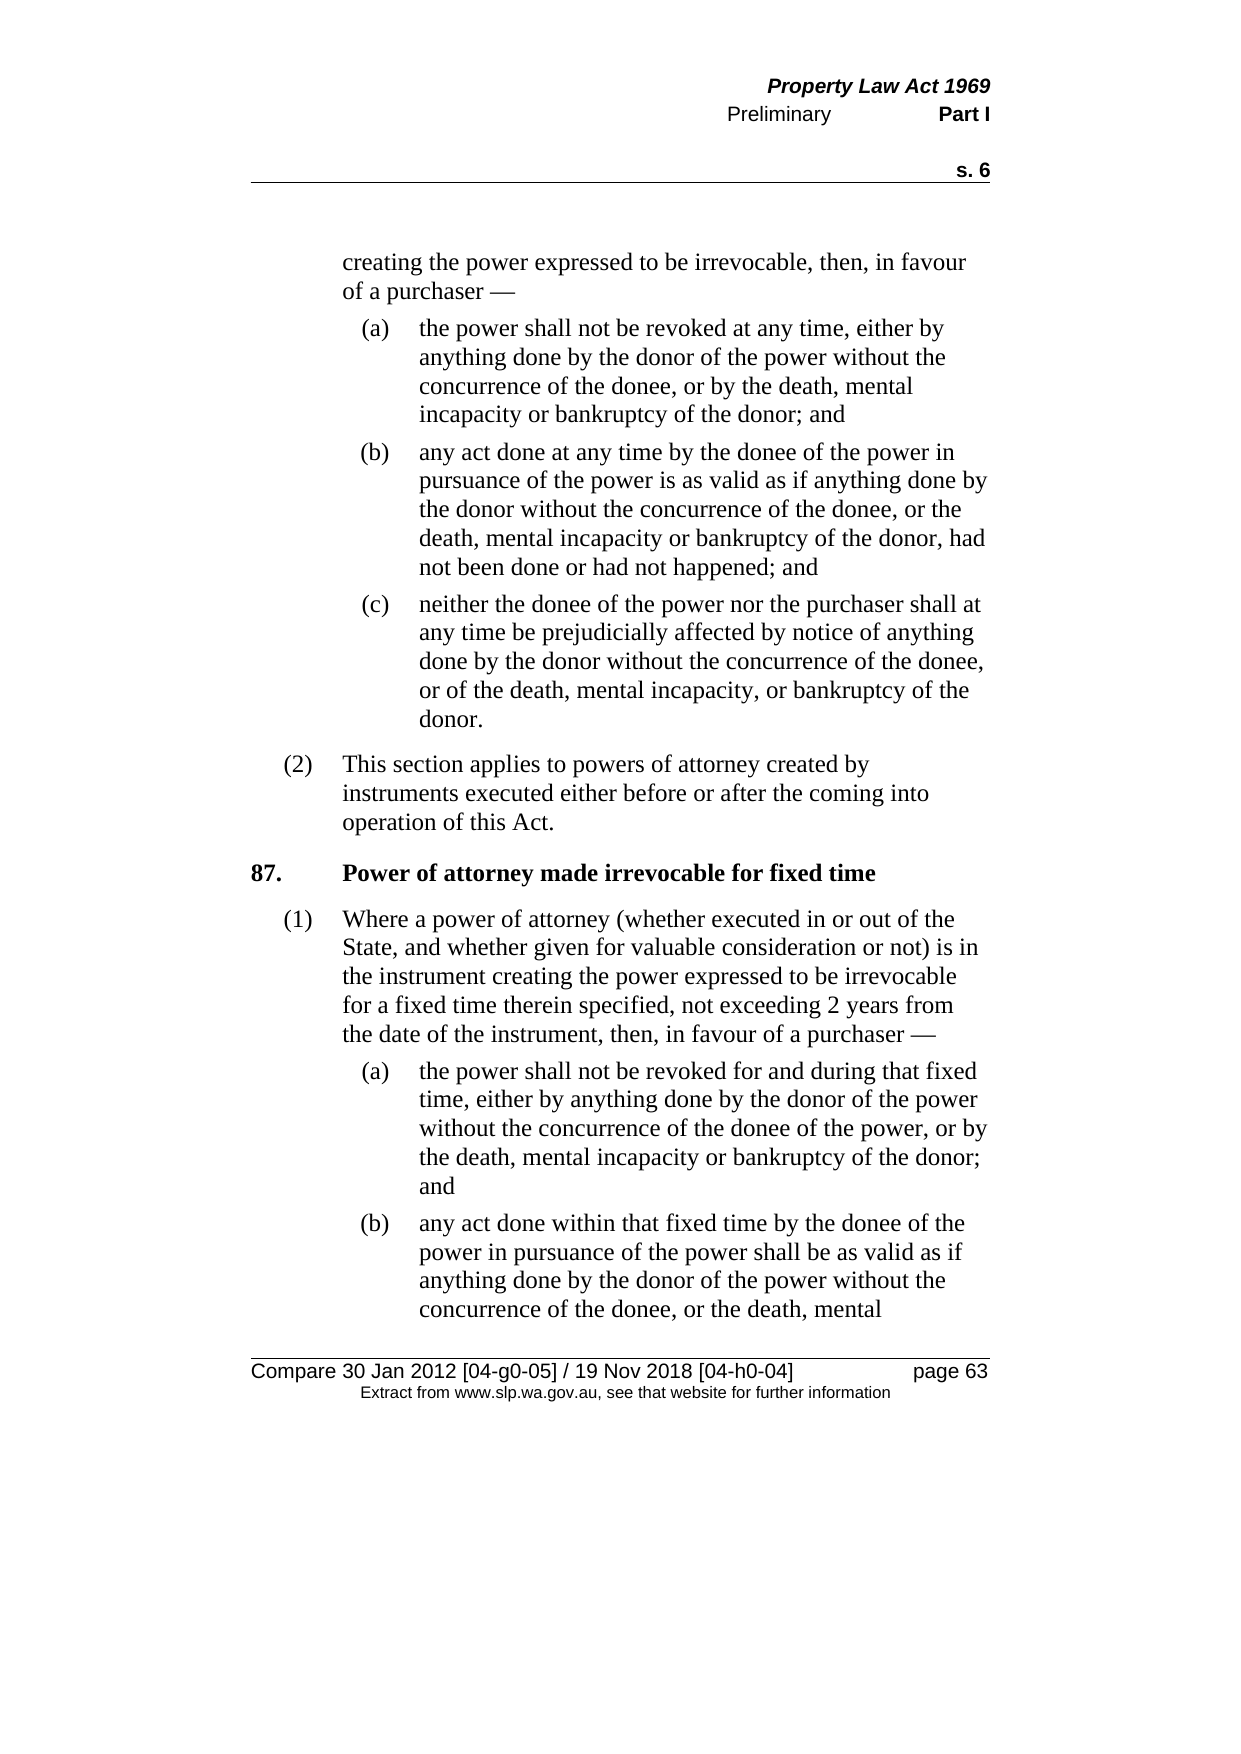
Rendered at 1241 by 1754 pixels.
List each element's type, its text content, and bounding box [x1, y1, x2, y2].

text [251, 247, 990, 305]
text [251, 1208, 990, 1323]
text (2) This section applies to powers of attorney created by instruments executed either before or after the coming into operation of this Act. [251, 749, 990, 835]
subtitle 87. Power of attorney made irrevocable for fixed time [251, 858, 990, 887]
text (a) the power shall not be revoked at any time, either by anything done by the donor of the power without the concurrence of the donee, or by the death, mental incapacity or bankruptcy of the donor; and [251, 313, 990, 428]
text (c) neither the donee of the power nor the purchaser shall at any time be prejudicially affected by notice of anything done by the donor without the concurrence of the donee, or of the death, mental incapacity, or bankruptcy of the donor. [251, 589, 990, 732]
text (b) any act done at any time by the donee of the power in pursuance of the power is as valid as if anything done by the donor without the concurrence of the donee, or the death, mental incapacity or bankruptcy of the donor, had not been done or had not happened; and [251, 437, 990, 580]
text (a) the power shall not be revoked for and during that fixed time, either by anything done by the donor of the power without the concurrence of the donee of the power, or by the death, mental incapacity or bankruptcy of the donor; and [251, 1056, 990, 1199]
text (1) Where a power of attorney (whether executed in or out of the State, and whether given for valuable consideration or not) is in the instrument creating the power expressed to be irrevocable for a fixed time therein specified, not exceeding 2 years from the date of the instrument, then, in favour of a purchaser — [251, 904, 990, 1047]
